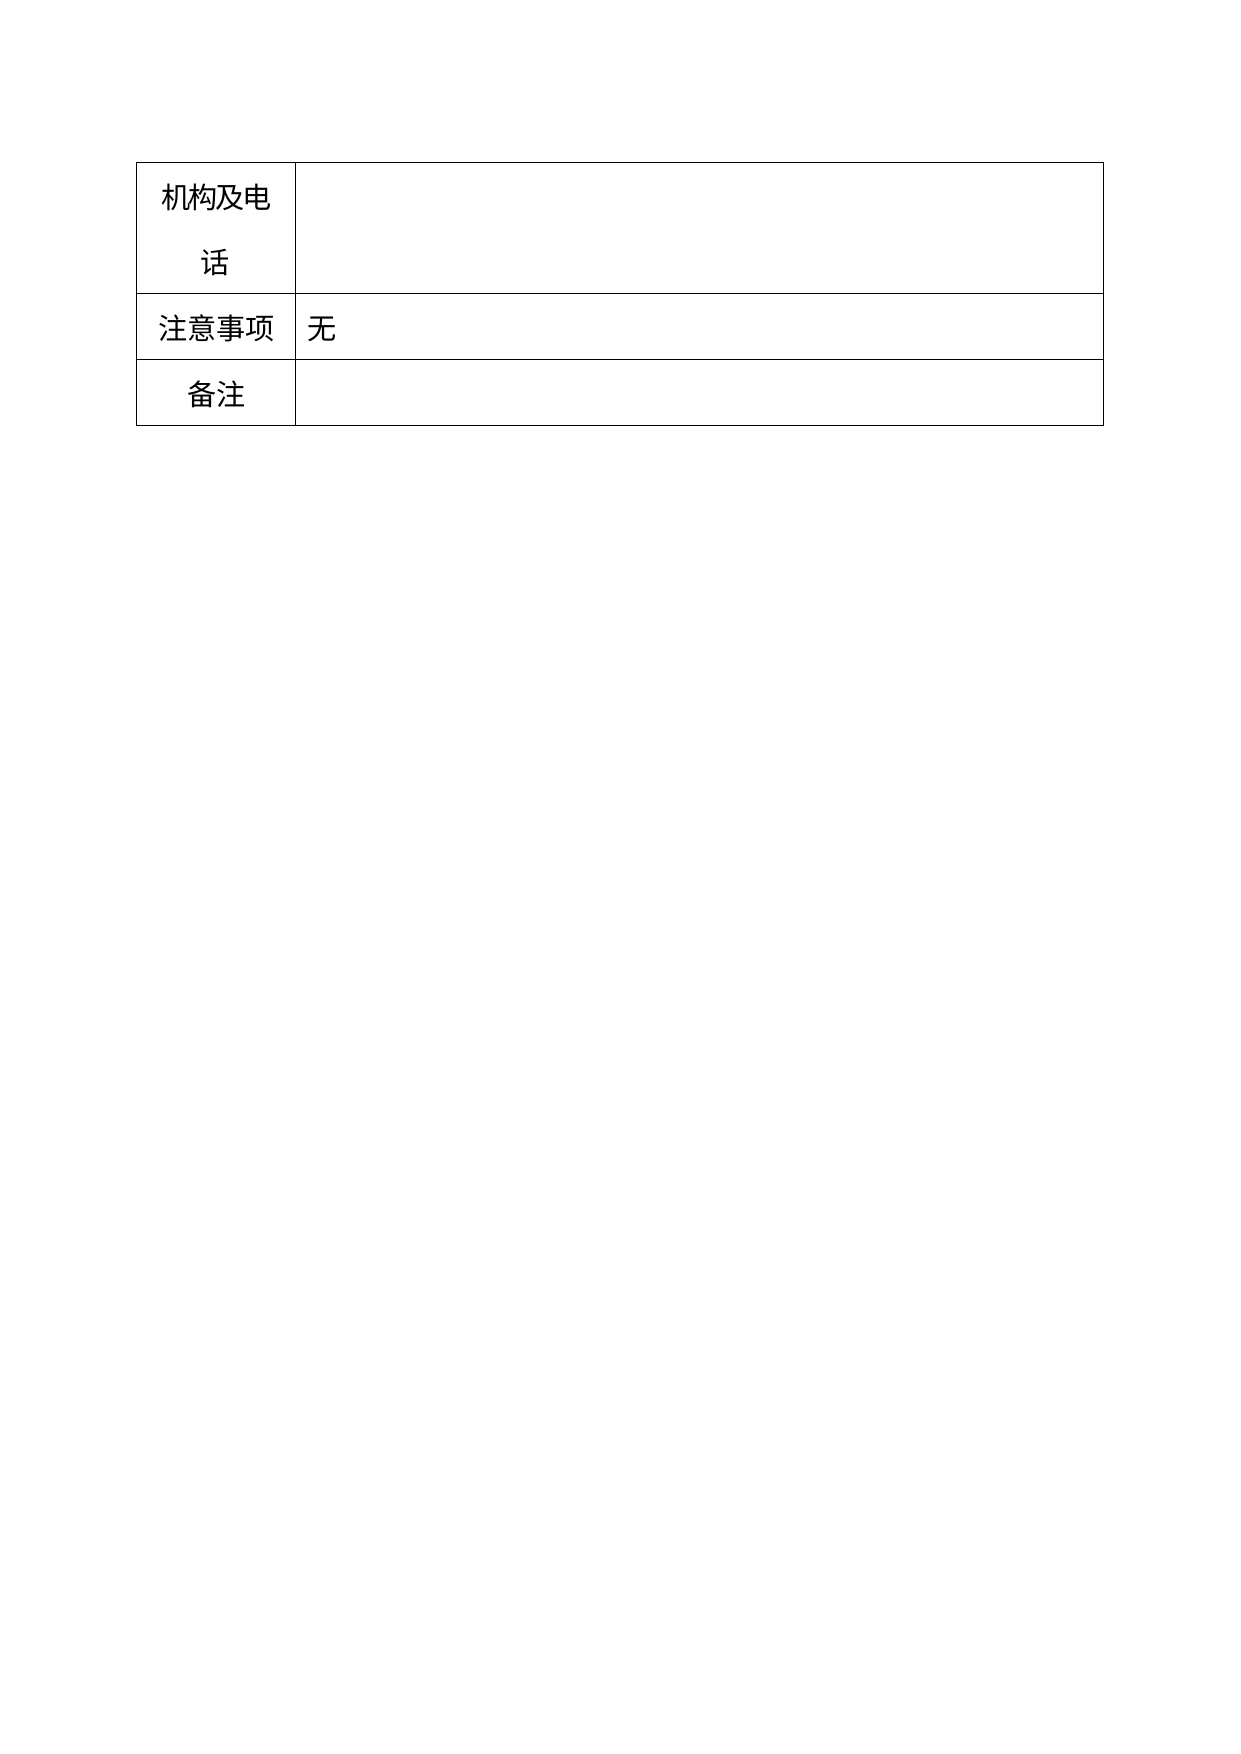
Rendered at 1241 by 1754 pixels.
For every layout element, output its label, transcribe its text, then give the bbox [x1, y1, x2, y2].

table_cell 注意事项 [137, 294, 295, 359]
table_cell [296, 163, 1103, 293]
table_cell 备注 [137, 360, 295, 425]
table_cell [296, 360, 1103, 425]
table_cell 无 [296, 294, 1103, 359]
table_cell 监督投诉机构及电话 [137, 163, 295, 293]
